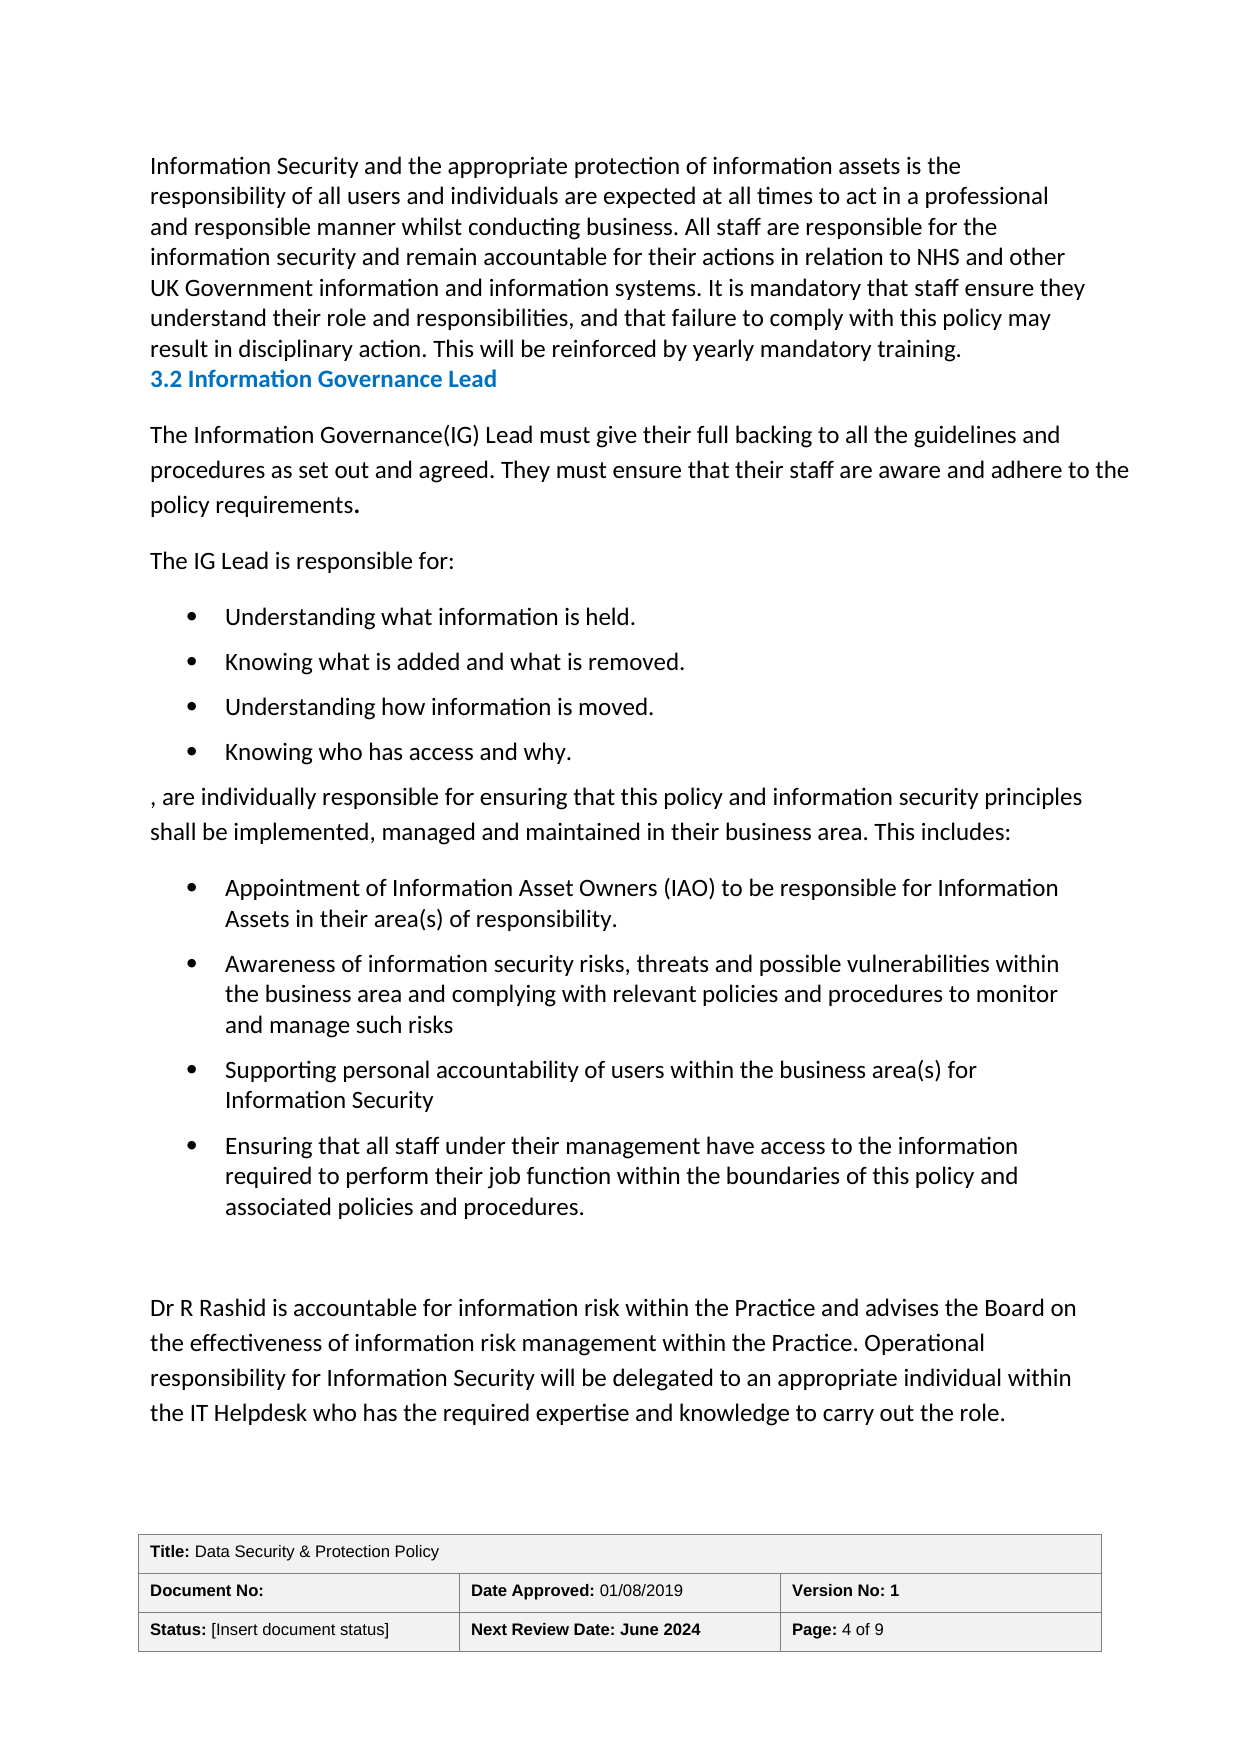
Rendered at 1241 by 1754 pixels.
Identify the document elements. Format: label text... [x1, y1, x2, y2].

list Knowing what is added and what is removed. [187, 646, 1090, 677]
list Understanding how information is moved. [187, 691, 1090, 722]
list Supporting personal accountability of users within the business area(s) for Information Security [187, 1054, 1090, 1115]
list Appointment of Information Asset Owners (IAO) to be responsible for Information Assets in their area(s) of responsibility. [187, 872, 1090, 933]
text Information Security and the appropriate protection of information assets is the responsibility of all users and individuals are expected at all times to act in a professional and responsible manner whilst conducting business. All staff are responsible for the information security and remain accountable for their actions in relation to NHS and other UK Government information and information systems. It is mandatory that staff ensure they understand their role and responsibilities, and that failure to comply with this policy may result in disciplinary action. This will be reinforced by yearly mandatory training. [150, 150, 1090, 364]
text 3.2 Information Governance Lead [150, 364, 1162, 394]
list Knowing who has access and why. [187, 736, 1090, 767]
list Awareness of information security risks, threats and possible vulnerabilities within the business area and complying with relevant policies and procedures to monitor and manage such risks [187, 948, 1090, 1039]
list Understanding what information is held. [187, 601, 1090, 632]
text The Information Governance(IG) Lead must give their full backing to all the guidelines and procedures as set out and agreed. They must ensure that their staff are aware and adhere to the policy requirements. [150, 419, 1162, 520]
text Dr R Rashid is accountable for information risk within the Practice and advises the Board on the effectiveness of information risk management within the Practice. Operational responsibility for Information Security will be delegated to an appropriate individual within the IT Helpdesk who has the required expertise and knowledge to carry out the role. [150, 1292, 1090, 1427]
text , are individually responsible for ensuring that this policy and information security principles shall be implemented, managed and maintained in their business area. This includes: [150, 782, 1090, 847]
text The IG Lead is responsible for: [150, 545, 1090, 576]
list Ensuring that all staff under their management have access to the information required to perform their job function within the boundaries of this policy and associated policies and procedures. [187, 1130, 1090, 1221]
